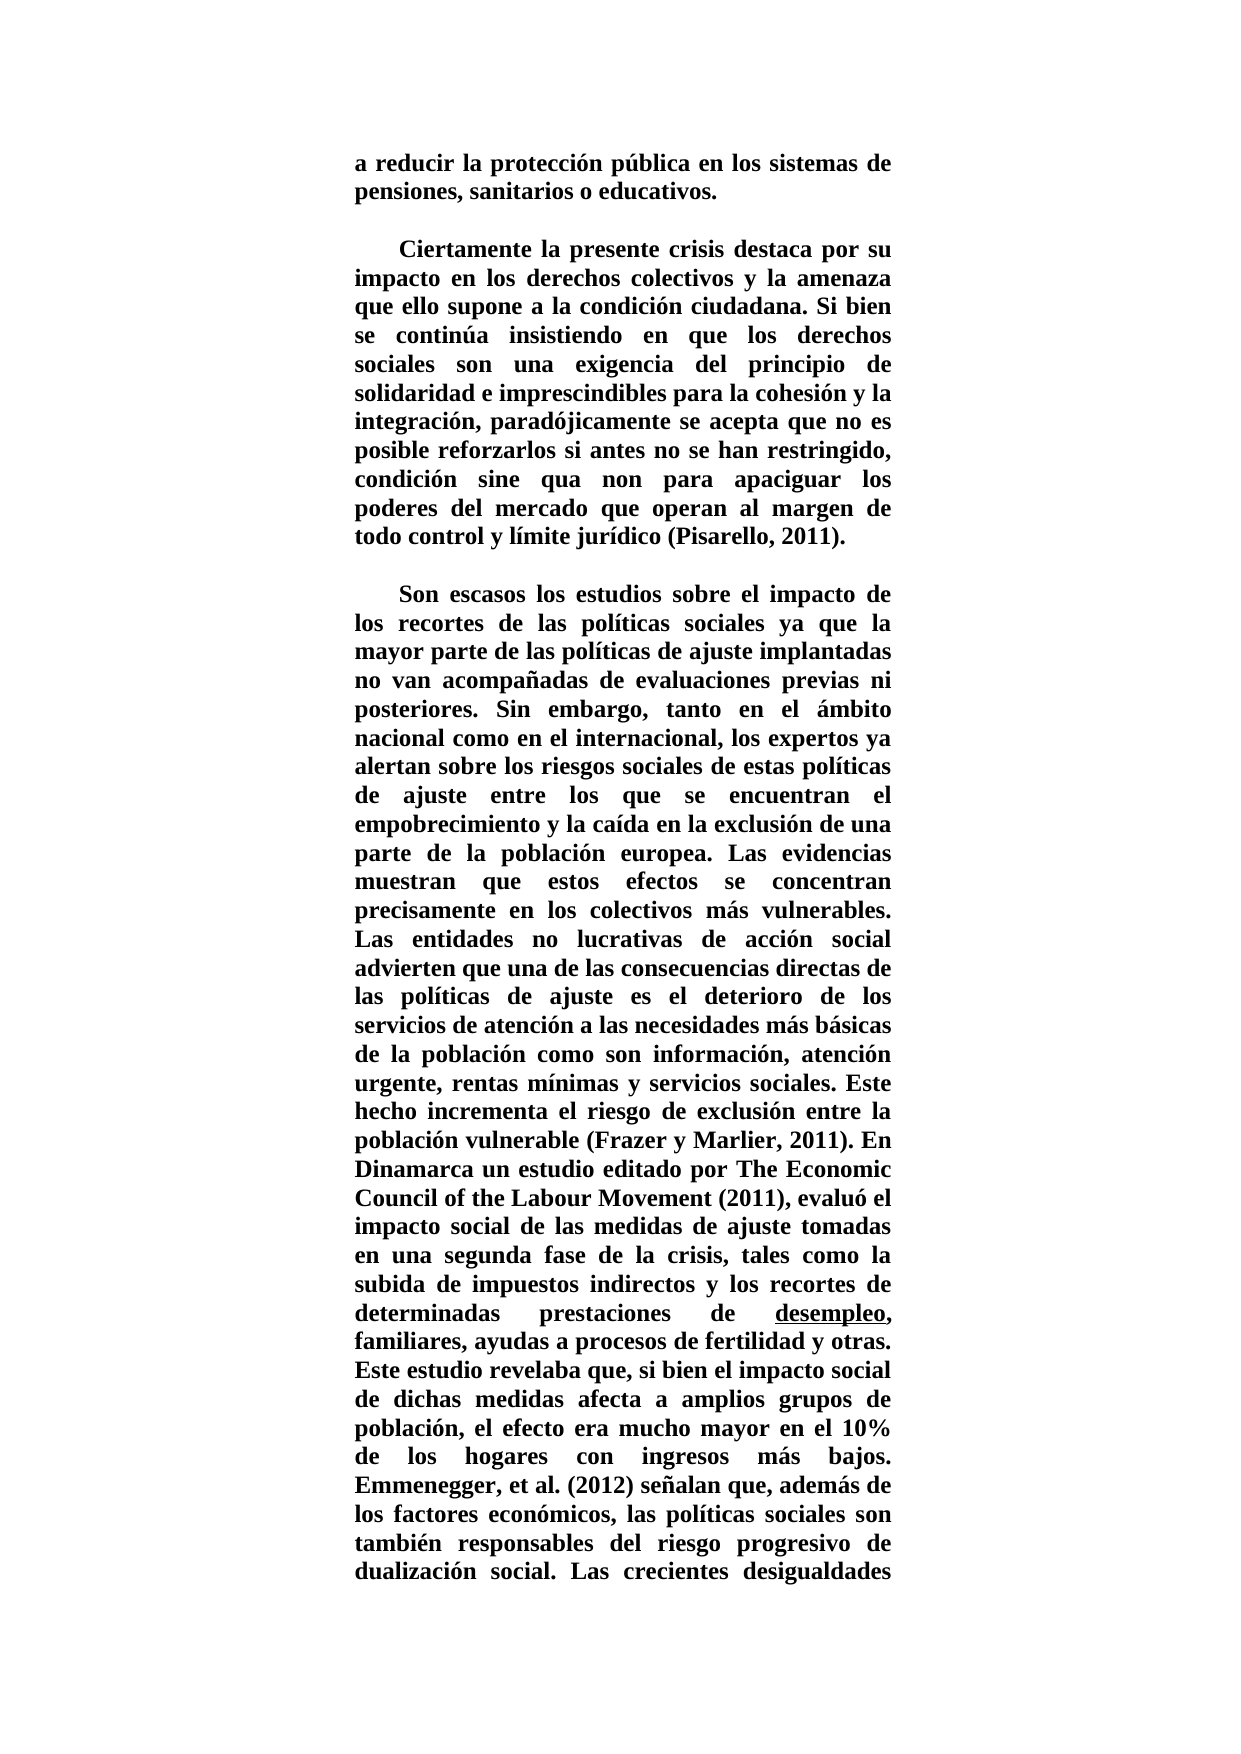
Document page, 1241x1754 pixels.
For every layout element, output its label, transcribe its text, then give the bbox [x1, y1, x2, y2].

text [354, 148, 892, 205]
text Ciertamente la presente crisis destaca por su impacto en los derechos colectivos y la amenaza que ello supone a la condición ciudadana. Si bien se continúa insistiendo en que los derechos sociales son una exigencia del principio de solidaridad e imprescindibles para la cohesión y la integración, paradójicamente se acepta que no es posible reforzarlos si antes no se han restringido, condición sine qua non para apaciguar los poderes del mercado que operan al margen de todo control y límite jurídico (Pisarello, 2011). [354, 234, 892, 550]
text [354, 579, 892, 1585]
